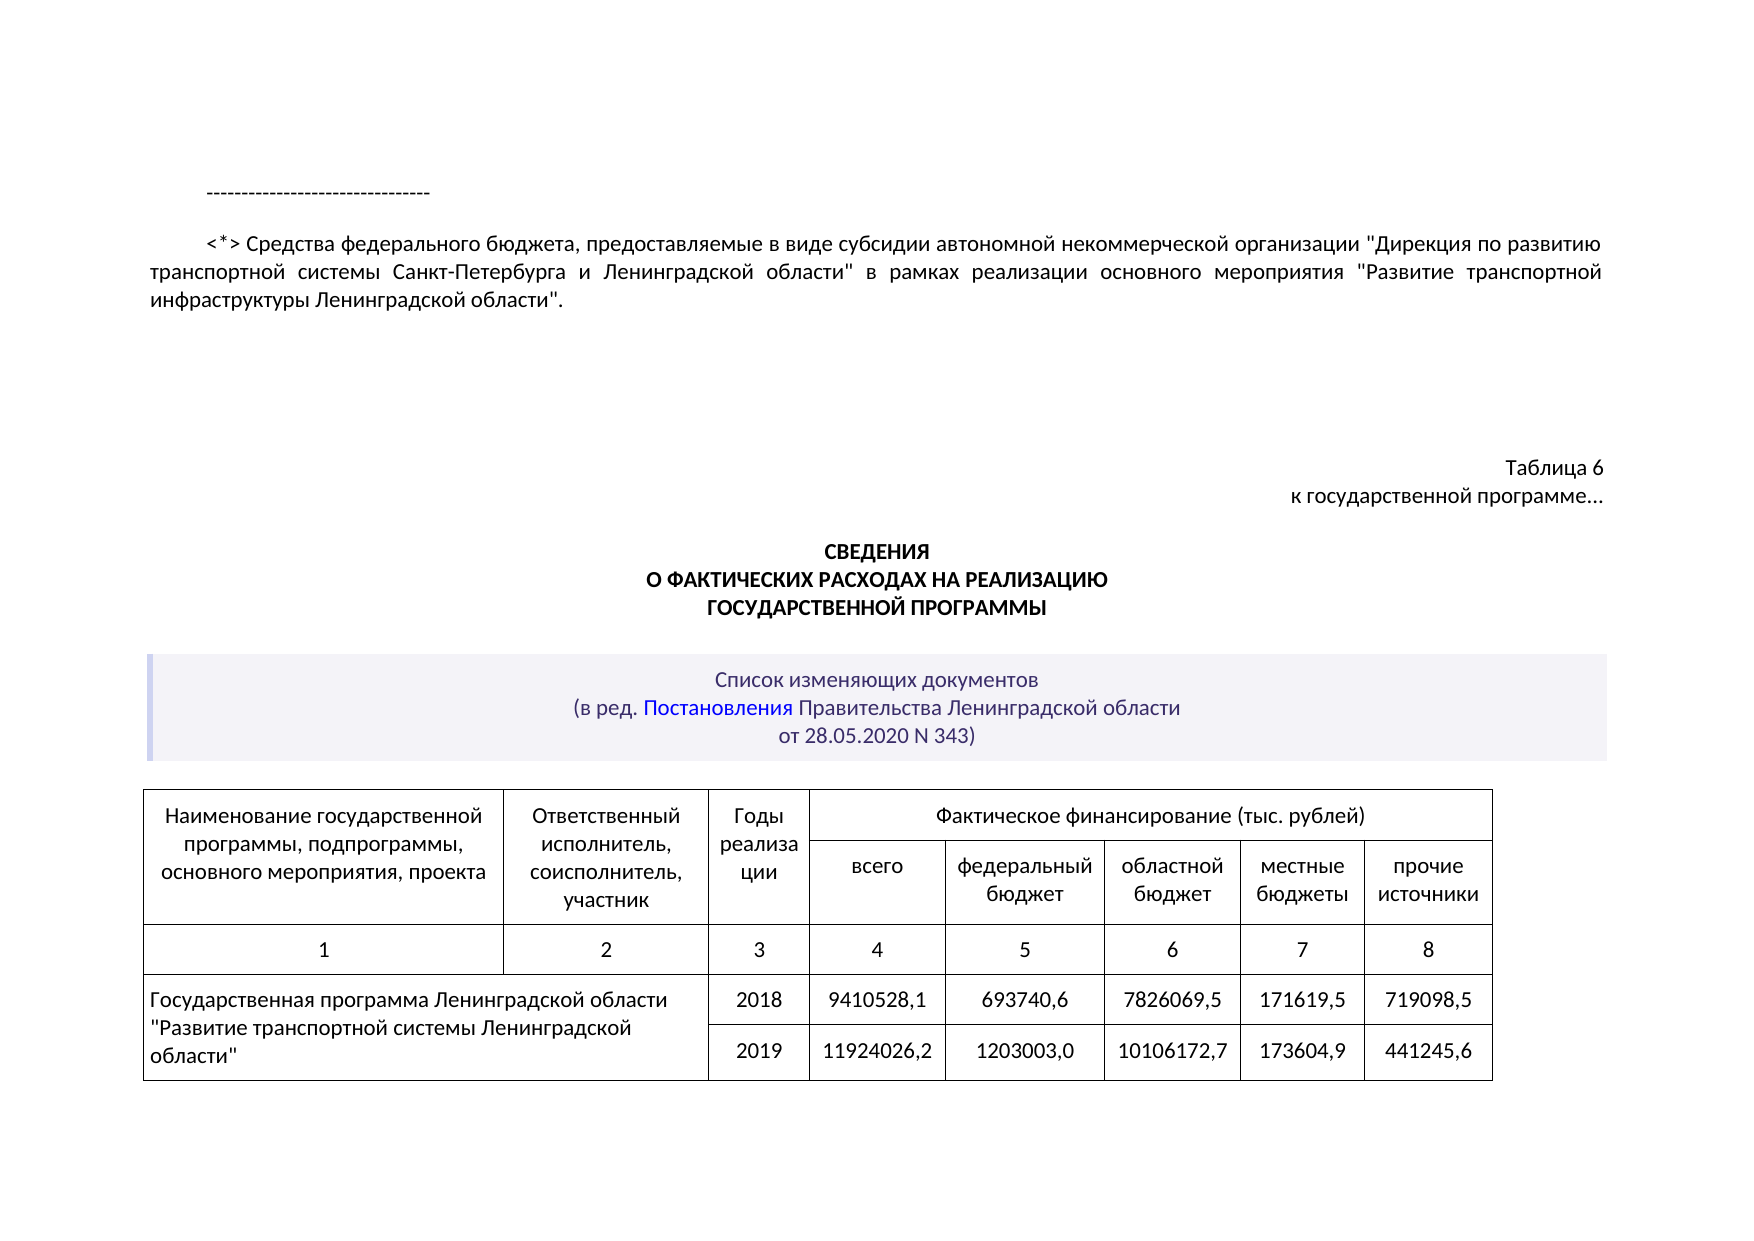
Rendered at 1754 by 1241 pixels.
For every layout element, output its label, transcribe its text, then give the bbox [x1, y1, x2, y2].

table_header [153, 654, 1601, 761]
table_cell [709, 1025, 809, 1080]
text к государственной программе... [150, 481, 1604, 509]
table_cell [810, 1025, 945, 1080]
title ГОСУДАРСТВЕННОЙ ПРОГРАММЫ [150, 593, 1604, 621]
text <*> Средства федерального бюджета, предоставляемые в виде субсидии автономной некоммерческой организации "Дирекция по развитию транспортной системы Санкт-Петербурга и Ленинградской области" в рамках реализации основного мероприятия "Развитие транспортной инфраструктуры Ленинградской области". [150, 229, 1604, 313]
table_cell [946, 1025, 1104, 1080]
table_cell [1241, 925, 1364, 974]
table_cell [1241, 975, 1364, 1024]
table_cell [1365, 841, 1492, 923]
title О ФАКТИЧЕСКИХ РАСХОДАХ НА РЕАЛИЗАЦИЮ [150, 565, 1604, 593]
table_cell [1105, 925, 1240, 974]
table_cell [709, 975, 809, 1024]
text Таблица 6 [150, 453, 1604, 481]
title СВЕДЕНИЯ [150, 537, 1604, 565]
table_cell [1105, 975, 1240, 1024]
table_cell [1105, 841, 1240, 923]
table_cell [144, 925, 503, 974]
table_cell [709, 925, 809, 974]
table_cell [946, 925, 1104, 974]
text -------------------------------- [150, 178, 1604, 206]
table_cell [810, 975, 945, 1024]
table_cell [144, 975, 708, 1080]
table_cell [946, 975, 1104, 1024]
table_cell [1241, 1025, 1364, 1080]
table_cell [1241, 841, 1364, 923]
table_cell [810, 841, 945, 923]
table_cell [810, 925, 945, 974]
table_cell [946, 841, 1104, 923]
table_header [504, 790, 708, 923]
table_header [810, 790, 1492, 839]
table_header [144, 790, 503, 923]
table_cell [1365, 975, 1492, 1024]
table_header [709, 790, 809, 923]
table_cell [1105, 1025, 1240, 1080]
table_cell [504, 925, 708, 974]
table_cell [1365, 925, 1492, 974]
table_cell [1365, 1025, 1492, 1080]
